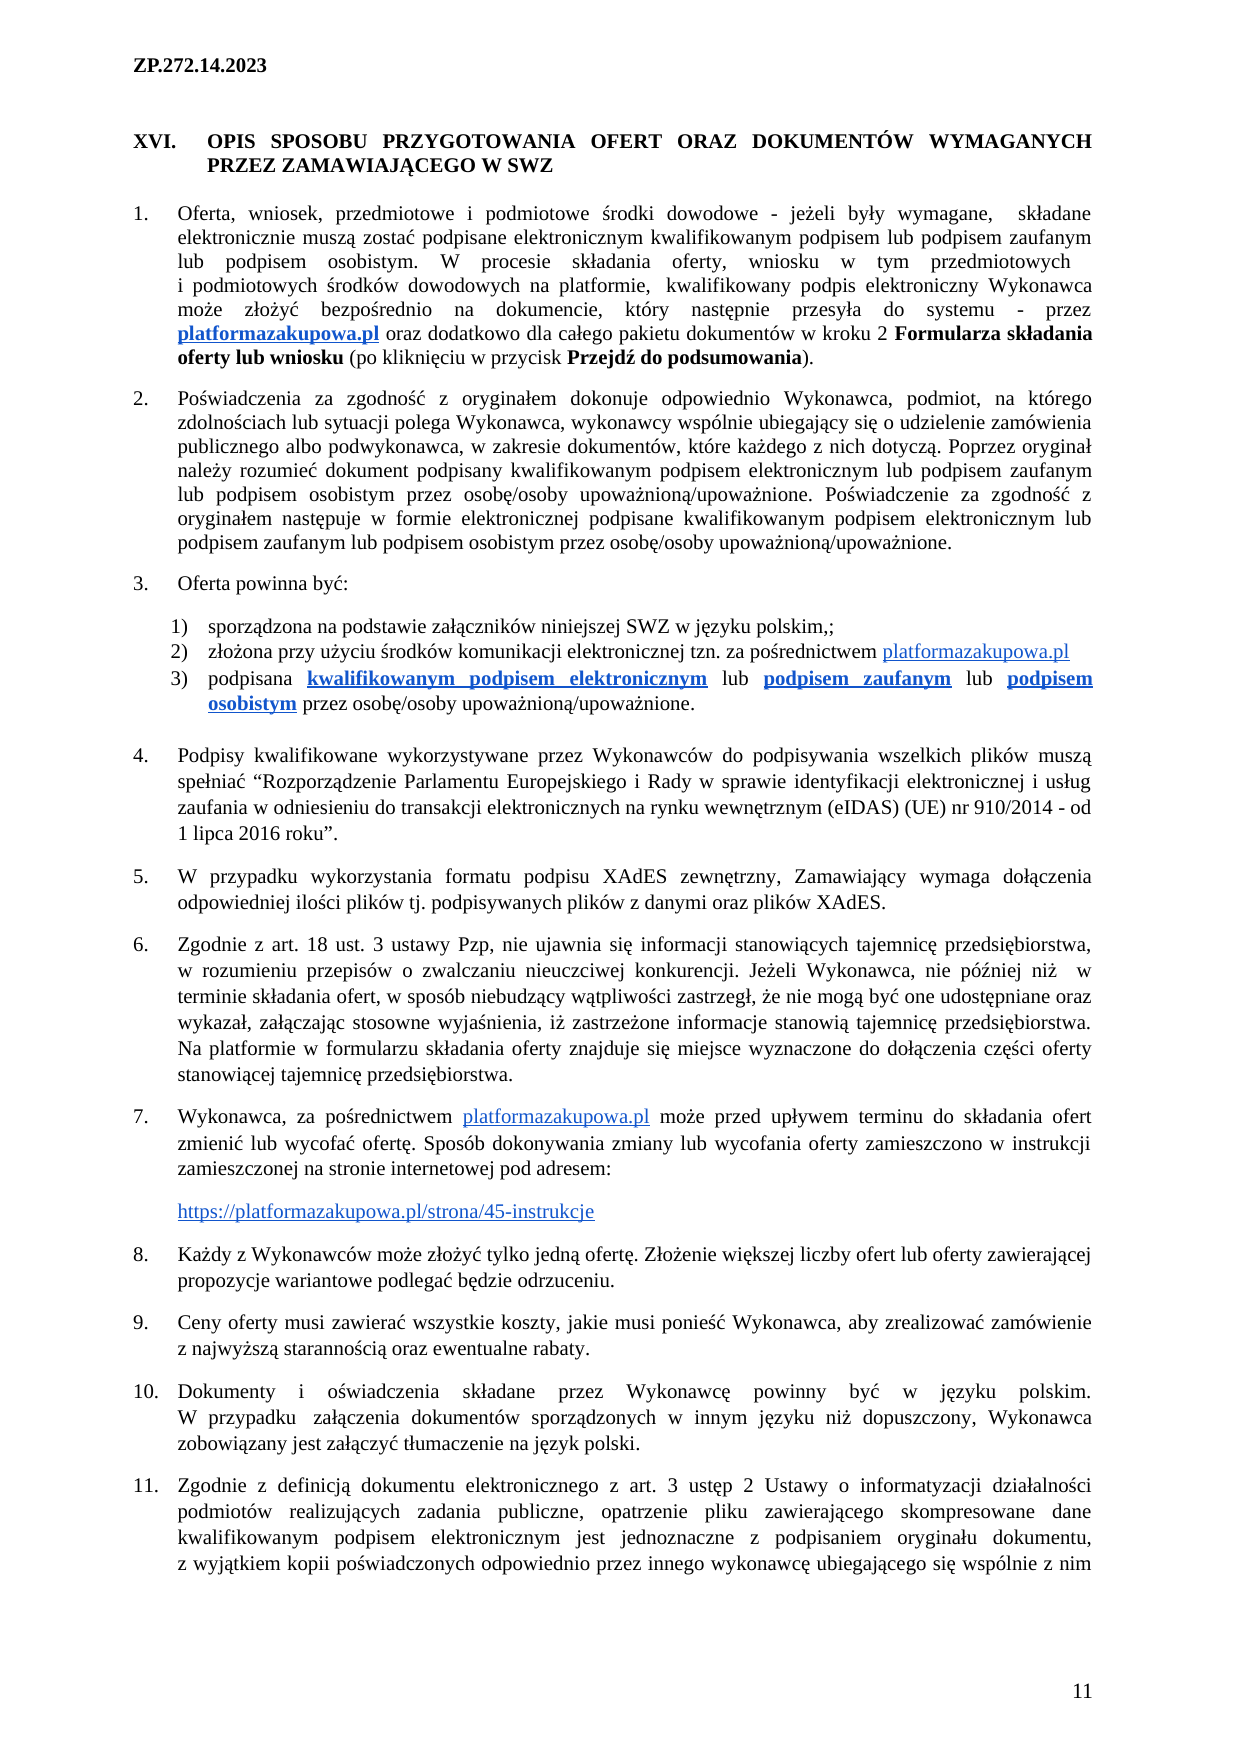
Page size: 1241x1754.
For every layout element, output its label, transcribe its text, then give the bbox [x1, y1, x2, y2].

list Poświadczenia za zgodność z oryginałem dokonuje odpowiednio Wykonawca, podmiot, na którego zdolnościach lub sytuacji polega Wykonawca, wykonawcy wspólnie ubiegający się o udzielenie zamówienia publicznego albo podwykonawca, w zakresie dokumentów, które każdego z nich dotyczą. Poprzez oryginał należy rozumieć dokument podpisany kwalifikowanym podpisem elektronicznym lub podpisem zaufanym lub podpisem osobistym przez osobę/osoby upoważnioną/upoważnione. Poświadczenie za zgodność z oryginałem następuje w formie elektronicznej podpisane kwalifikowanym podpisem elektronicznym lub podpisem zaufanym lub podpisem osobistym przez osobę/osoby upoważnioną/upoważnione. [133, 386, 1093, 554]
list sporządzona na podstawie załączników niniejszej SWZ w języku polskim,; [170, 613, 1093, 638]
list złożona przy użyciu środków komunikacji elektronicznej tzn. za pośrednictwem platformazakupowa.pl [170, 639, 1093, 663]
list Podpisy kwalifikowane wykorzystywane przez Wykonawców do podpisywania wszelkich plików muszą spełniać “Rozporządzenie Parlamentu Europejskiego i Rady w sprawie identyfikacji elektronicznej i usług zaufania w odniesieniu do transakcji elektronicznych na rynku wewnętrznym (eIDAS) (UE) nr 910/2014 - od 1 lipca 2016 roku”. [133, 743, 1093, 845]
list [133, 1473, 1093, 1575]
list Wykonawca, za pośrednictwem platformazakupowa.pl może przed upływem terminu do składania ofert zmienić lub wycofać ofertę. Sposób dokonywania zmiany lub wycofania oferty zamieszczono w instrukcji zamieszczonej na stronie internetowej pod adresem: [133, 1104, 1093, 1180]
list Dokumenty i oświadczenia składane przez Wykonawcę powinny być w języku polskim. W przypadku załączenia dokumentów sporządzonych w innym języku niż dopuszczony, Wykonawca zobowiązany jest załączyć tłumaczenie na język polski. [133, 1379, 1093, 1454]
list Oferta powinna być: [133, 571, 1093, 595]
list Każdy z Wykonawców może złożyć tylko jedną ofertę. Złożenie większej liczby ofert lub oferty zawierającej propozycje wariantowe podlegać będzie odrzuceniu. [133, 1242, 1093, 1292]
list https://platformazakupowa.pl/strona/45-instrukcje [177, 1199, 1093, 1223]
list Oferta, wniosek, przedmiotowe i podmiotowe środki dowodowe - jeżeli były wymagane, składane elektronicznie muszą zostać podpisane elektronicznym kwalifikowanym podpisem lub podpisem zaufanym lub podpisem osobistym. W procesie składania oferty, wniosku w tym przedmiotowych i podmiotowych środków dowodowych na platformie, kwalifikowany podpis elektroniczny Wykonawca może złożyć bezpośrednio na dokumencie, który następnie przesyła do systemu - przez platformazakupowa.pl oraz dodatkowo dla całego pakietu dokumentów w kroku 2 Formularza składania oferty lub wniosku (po kliknięciu w przycisk Przejdź do podsumowania). [133, 201, 1093, 369]
list podpisana kwalifikowanym podpisem elektronicznym lub podpisem zaufanym lub podpisem osobistym przez osobę/osoby upoważnioną/upoważnione. [170, 665, 1093, 715]
list W przypadku wykorzystania formatu podpisu XAdES zewnętrzny, Zamawiający wymaga dołączenia odpowiedniej ilości plików tj. podpisywanych plików z danymi oraz plików XAdES. [133, 864, 1093, 914]
list OPIS SPOSOBU PRZYGOTOWANIA OFERT ORAZ DOKUMENTÓW WYMAGANYCH PRZEZ ZAMAWIAJĄCEGO W SWZ [133, 128, 1093, 177]
list Zgodnie z art. 18 ust. 3 ustawy Pzp, nie ujawnia się informacji stanowiących tajemnicę przedsiębiorstwa, w rozumieniu przepisów o zwalczaniu nieuczciwej konkurencji. Jeżeli Wykonawca, nie później niż w terminie składania ofert, w sposób niebudzący wątpliwości zastrzegł, że nie mogą być one udostępniane oraz wykazał, załączając stosowne wyjaśnienia, iż zastrzeżone informacje stanowią tajemnicę przedsiębiorstwa. Na platformie w formularzu składania oferty znajduje się miejsce wyznaczone do dołączenia części oferty stanowiącej tajemnicę przedsiębiorstwa. [133, 932, 1093, 1086]
list Ceny oferty musi zawierać wszystkie koszty, jakie musi ponieść Wykonawca, aby zrealizować zamówienie z najwyższą starannością oraz ewentualne rabaty. [133, 1310, 1093, 1360]
